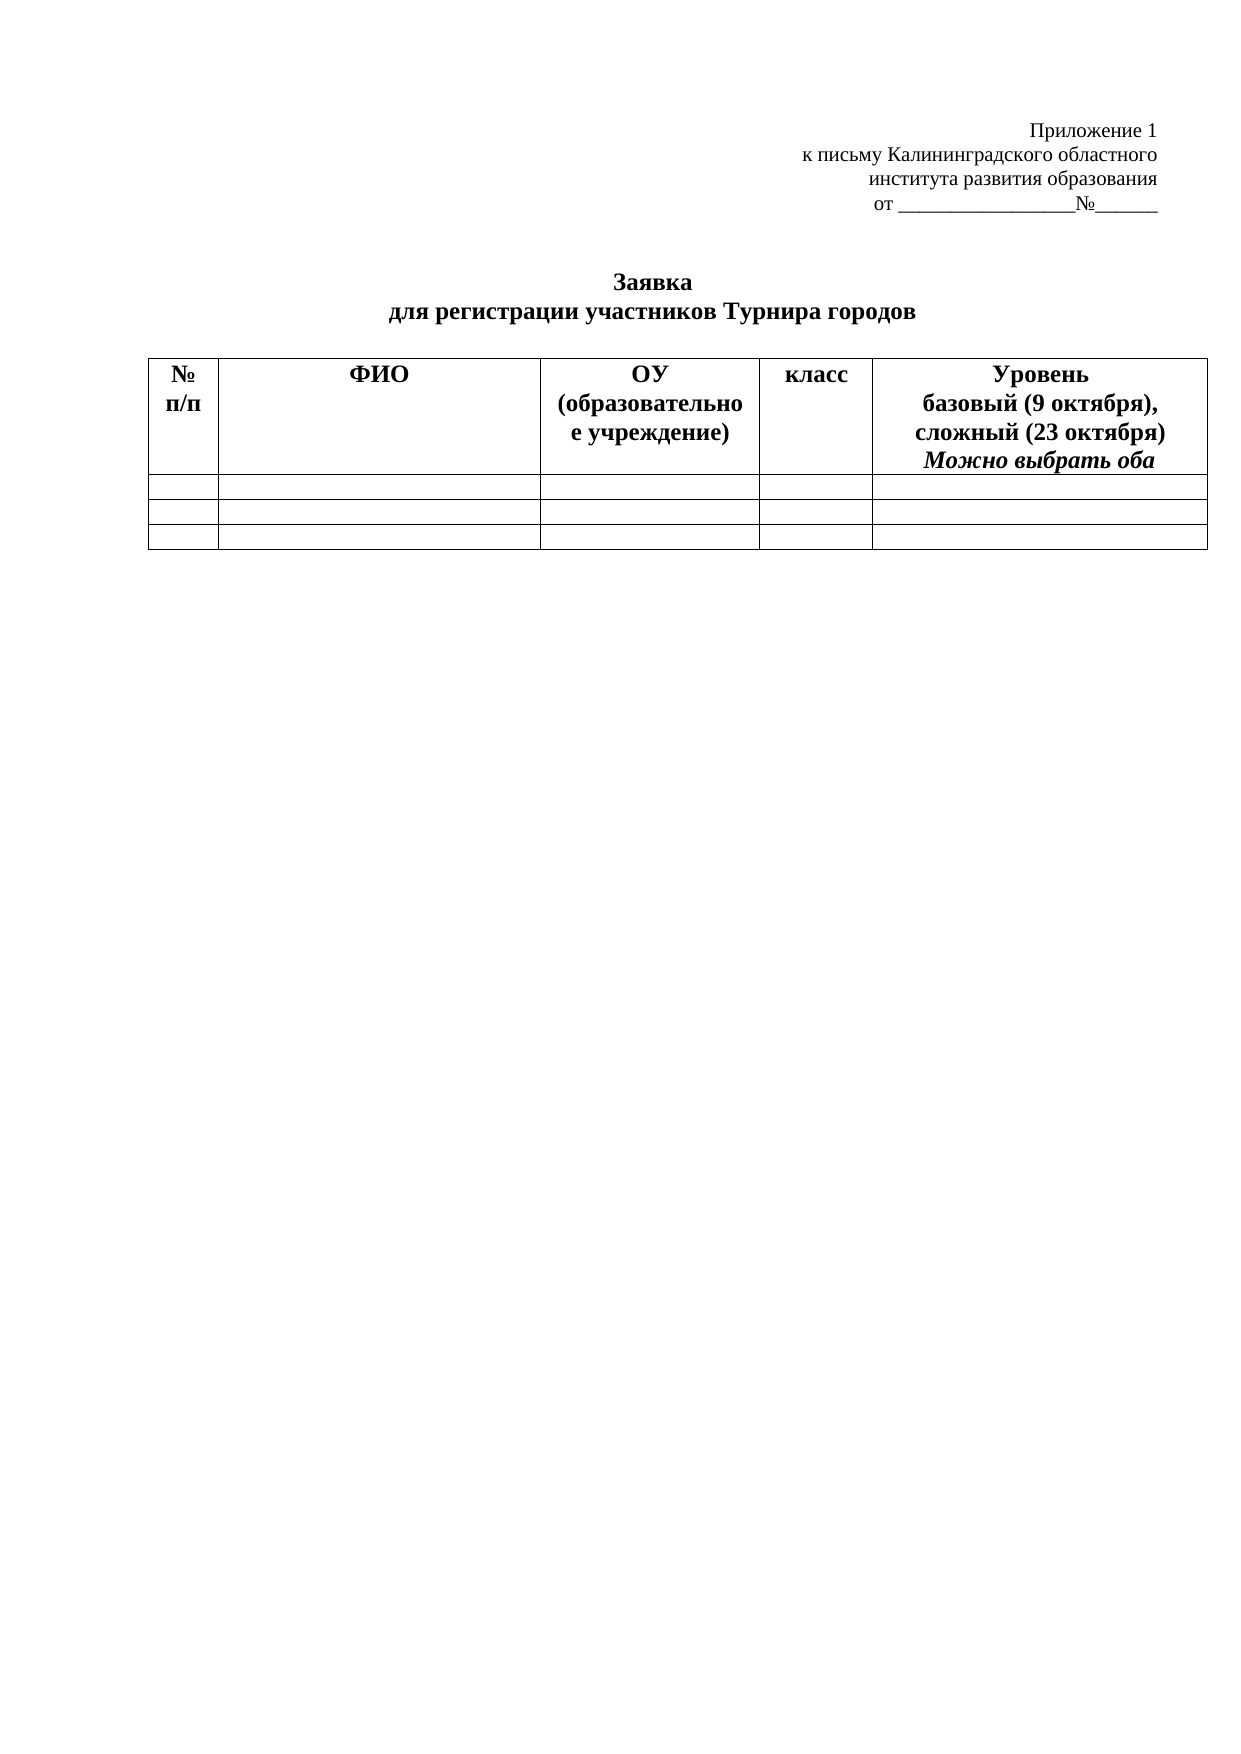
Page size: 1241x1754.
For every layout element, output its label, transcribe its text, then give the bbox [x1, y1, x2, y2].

text института развития образования [148, 166, 1157, 190]
table_cell [149, 500, 218, 524]
table_header класс [760, 359, 872, 474]
text Приложение 1 [148, 118, 1157, 142]
table_cell [760, 475, 872, 499]
table_cell [149, 475, 218, 499]
table_header № п/п [149, 359, 218, 474]
table_cell [541, 525, 759, 549]
table_header ФИО [219, 359, 540, 474]
text Заявка [148, 267, 1157, 296]
table_cell [873, 475, 1207, 499]
table_cell [219, 500, 540, 524]
table_header ОУ (образовательное учреждение) [541, 359, 759, 474]
table_cell [873, 525, 1207, 549]
text к письму Калининградского областного [148, 142, 1157, 166]
table_cell [873, 500, 1207, 524]
text для регистрации участников Турнира городов [148, 296, 1157, 325]
table_cell [219, 475, 540, 499]
table_cell [541, 500, 759, 524]
text от _________________№______ [148, 190, 1157, 214]
table_header Уровень базовый (9 октября), сложный (23 октября) Можно выбрать оба [873, 359, 1207, 474]
table_cell [760, 500, 872, 524]
table_cell [541, 475, 759, 499]
table_cell [219, 525, 540, 549]
table_cell [760, 525, 872, 549]
table_cell [149, 525, 218, 549]
